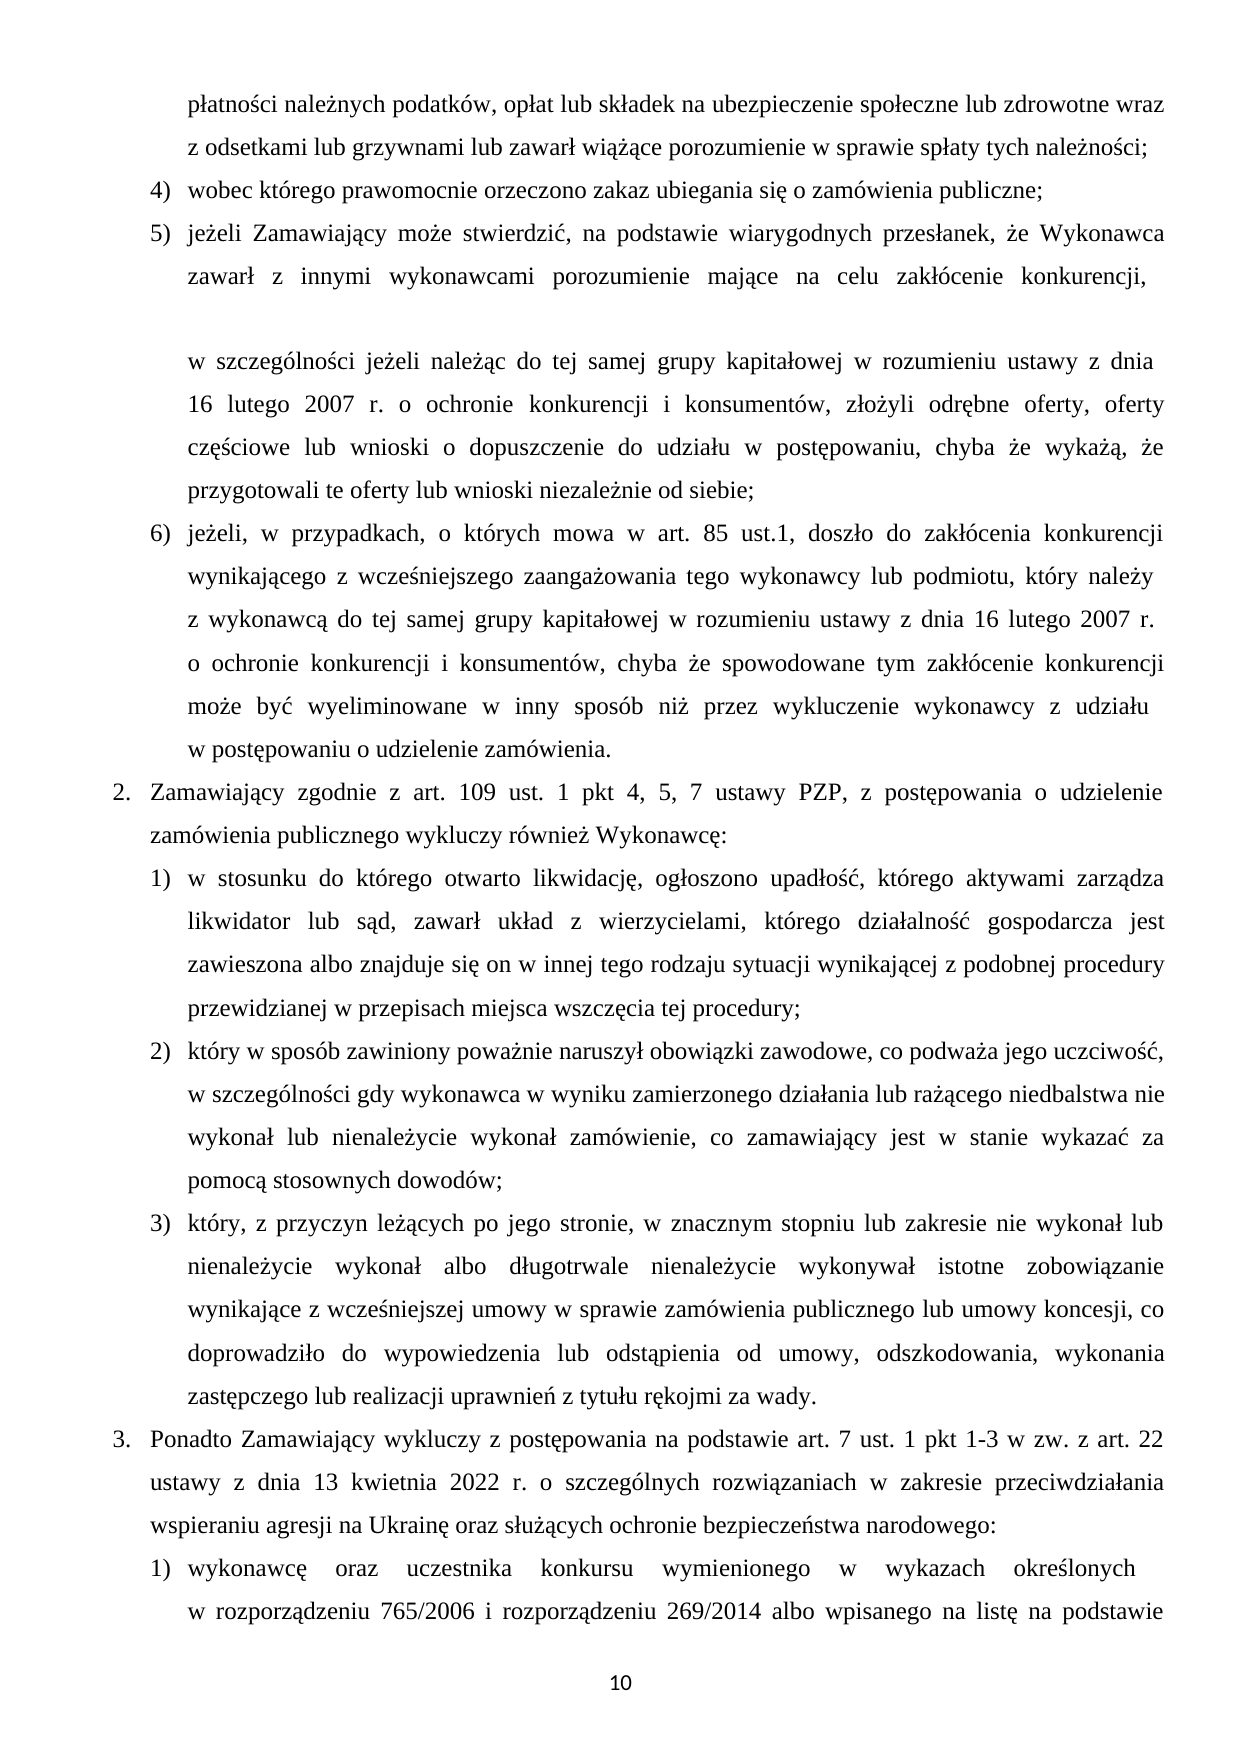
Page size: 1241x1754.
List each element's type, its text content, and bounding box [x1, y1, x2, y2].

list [150, 89, 1165, 161]
list w stosunku do którego otwarto likwidację, ogłoszono upadłość, którego aktywami zarządza likwidator lub sąd, zawarł układ z wierzycielami, którego działalność gospodarcza jest zawieszona albo znajduje się on w innej tego rodzaju sytuacji wynikającej z podobnej procedury przewidzianej w przepisach miejsca wszczęcia tej procedury; [150, 863, 1165, 1021]
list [150, 1553, 1165, 1625]
list jeżeli Zamawiający może stwierdzić, na podstawie wiarygodnych przesłanek, że Wykonawca zawarł z innymi wykonawcami porozumienie mające na celu zakłócenie konkurencji, [150, 218, 1165, 332]
list wobec którego prawomocnie orzeczono zakaz ubiegania się o zamówienia publiczne; [150, 175, 1165, 204]
list w szczególności jeżeli należąc do tej samej grupy kapitałowej w rozumieniu ustawy z dnia 16 lutego 2007 r. o ochronie konkurencji i konsumentów, złożyli odrębne oferty, oferty częściowe lub wnioski o dopuszczenie do udziału w postępowaniu, chyba że wykażą, że przygotowali te oferty lub wnioski niezależnie od siebie; [187, 346, 1165, 504]
list jeżeli, w przypadkach, o których mowa w art. 85 ust.1, doszło do zakłócenia konkurencji wynikającego z wcześniejszego zaangażowania tego wykonawcy lub podmiotu, który należy z wykonawcą do tej samej grupy kapitałowej w rozumieniu ustawy z dnia 16 lutego 2007 r. o ochronie konkurencji i konsumentów, chyba że spowodowane tym zakłócenie konkurencji może być wyeliminowane w inny sposób niż przez wykluczenie wykonawcy z udziału w postępowaniu o udzielenie zamówienia. [150, 518, 1165, 763]
list Zamawiający zgodnie z art. 109 ust. 1 pkt 4, 5, 7 ustawy PZP, z postępowania o udzielenie zamówienia publicznego wykluczy również Wykonawcę: [112, 777, 1165, 849]
list Ponadto Zamawiający wykluczy z postępowania na podstawie art. 7 ust. 1 pkt 1-3 w zw. z art. 22 ustawy z dnia 13 kwietnia 2022 r. o szczególnych rozwiązaniach w zakresie przeciwdziałania wspieraniu agresji na Ukrainę oraz służących ochronie bezpieczeństwa narodowego: [112, 1424, 1165, 1539]
list który w sposób zawiniony poważnie naruszył obowiązki zawodowe, co podważa jego uczciwość, w szczególności gdy wykonawca w wyniku zamierzonego działania lub rażącego niedbalstwa nie wykonał lub nienależycie wykonał zamówienie, co zamawiający jest w stanie wykazać za pomocą stosownych dowodów; [150, 1036, 1165, 1194]
list który, z przyczyn leżących po jego stronie, w znacznym stopniu lub zakresie nie wykonał lub nienależycie wykonał albo długotrwale nienależycie wykonywał istotne zobowiązanie wynikające z wcześniejszej umowy w sprawie zamówienia publicznego lub umowy koncesji, co doprowadziło do wypowiedzenia lub odstąpienia od umowy, odszkodowania, wykonania zastępczego lub realizacji uprawnień z tytułu rękojmi za wady. [150, 1208, 1165, 1409]
